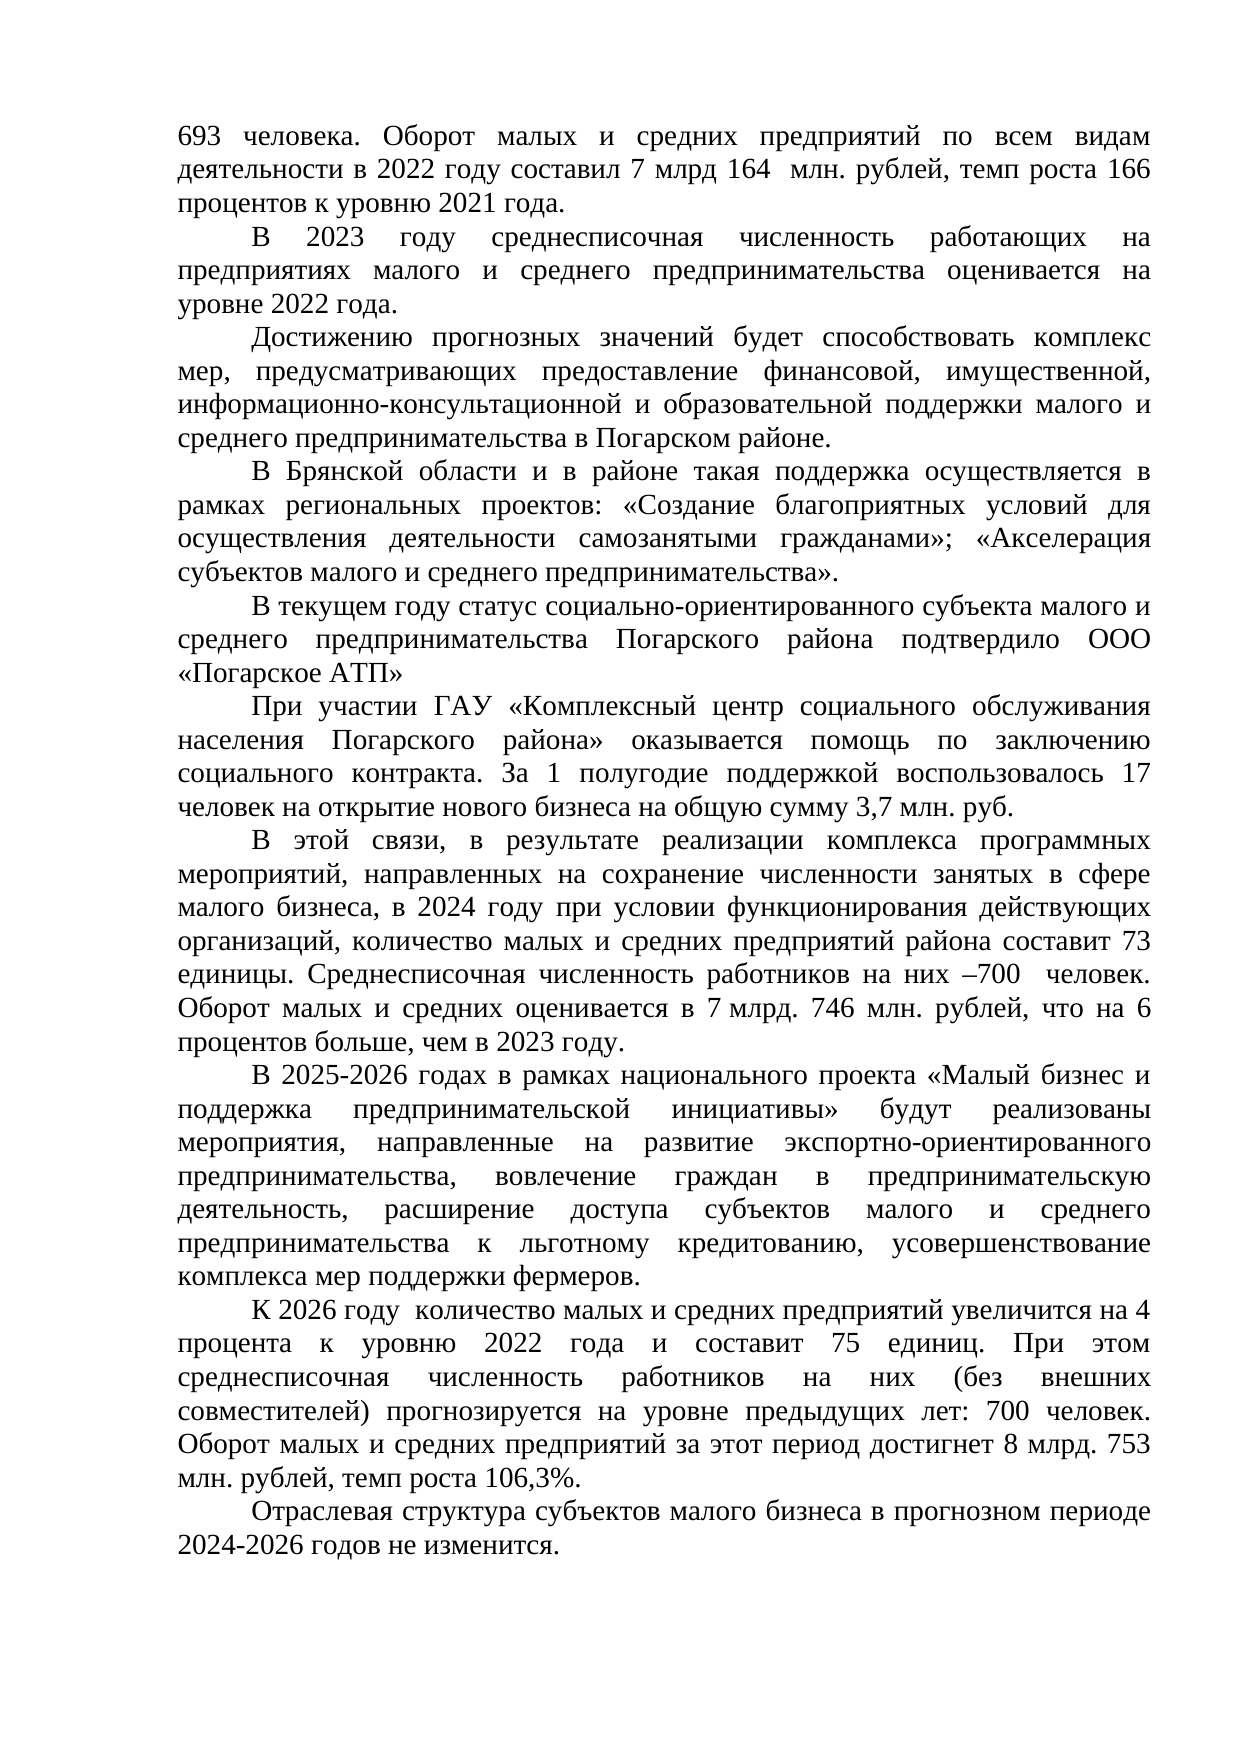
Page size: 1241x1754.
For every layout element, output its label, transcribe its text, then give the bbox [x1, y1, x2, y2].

text В этой связи, в результате реализации комплекса программных мероприятий, направленных на сохранение численности занятых в сфере малого бизнеса, в 2024 году при условии функционирования действующих организаций, количество малых и средних предприятий района составит 73 единицы. Среднесписочная численность работников на них –700 человек. Оборот малых и средних оценивается в 7 млрд. 746 млн. рублей, что на 6 процентов больше, чем в 2023 году. [177, 822, 1152, 1057]
text Достижению прогнозных значений будет способствовать комплекс мер, предусматривающих предоставление финансовой, имущественной, информационно-консультационной и образовательной поддержки малого и среднего предпринимательства в Погарском районе. [177, 319, 1152, 453]
text При участии ГАУ «Комплексный центр социального обслуживания населения Погарского района» оказывается помощь по заключению социального контракта. За 1 полугодие поддержкой воспользовалось 17 человек на открытие нового бизнеса на общую сумму 3,7 млн. руб. [177, 688, 1152, 822]
text К 2026 году количество малых и средних предприятий увеличится на 4 процента к уровню 2022 года и составит 75 единиц. При этом среднесписочная численность работников на них (без внешних совместителей) прогнозируется на уровне предыдущих лет: 700 человек. Оборот малых и средних предприятий за этот период достигнет 8 млрд. 753 млн. рублей, темп роста 106,3%. [177, 1292, 1152, 1493]
text В 2023 году среднесписочная численность работающих на предприятиях малого и среднего предпринимательства оценивается на уровне 2022 года. [177, 219, 1152, 319]
text В Брянской области и в районе такая поддержка осуществляется в рамках региональных проектов: «Создание благоприятных условий для осуществления деятельности самозанятыми гражданами»; «Акселерация субъектов малого и среднего предпринимательства». [177, 453, 1152, 588]
text В текущем году статус социально-ориентированного субъекта малого и среднего предпринимательства Погарского района подтвердило ООО «Погарское АТП» [177, 588, 1152, 688]
text В 2025-2026 годах в рамках национального проекта «Малый бизнес и поддержка предпринимательской инициативы» будут реализованы мероприятия, направленные на развитие экспортно-ориентированного предпринимательства, вовлечение граждан в предпринимательскую деятельность, расширение доступа субъектов малого и среднего предпринимательства к льготному кредитованию, усовершенствование комплекса мер поддержки фермеров. [177, 1057, 1152, 1292]
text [177, 118, 1152, 219]
text Отраслевая структура субъектов малого бизнеса в прогнозном периоде 2024-2026 годов не изменится. [177, 1493, 1152, 1560]
